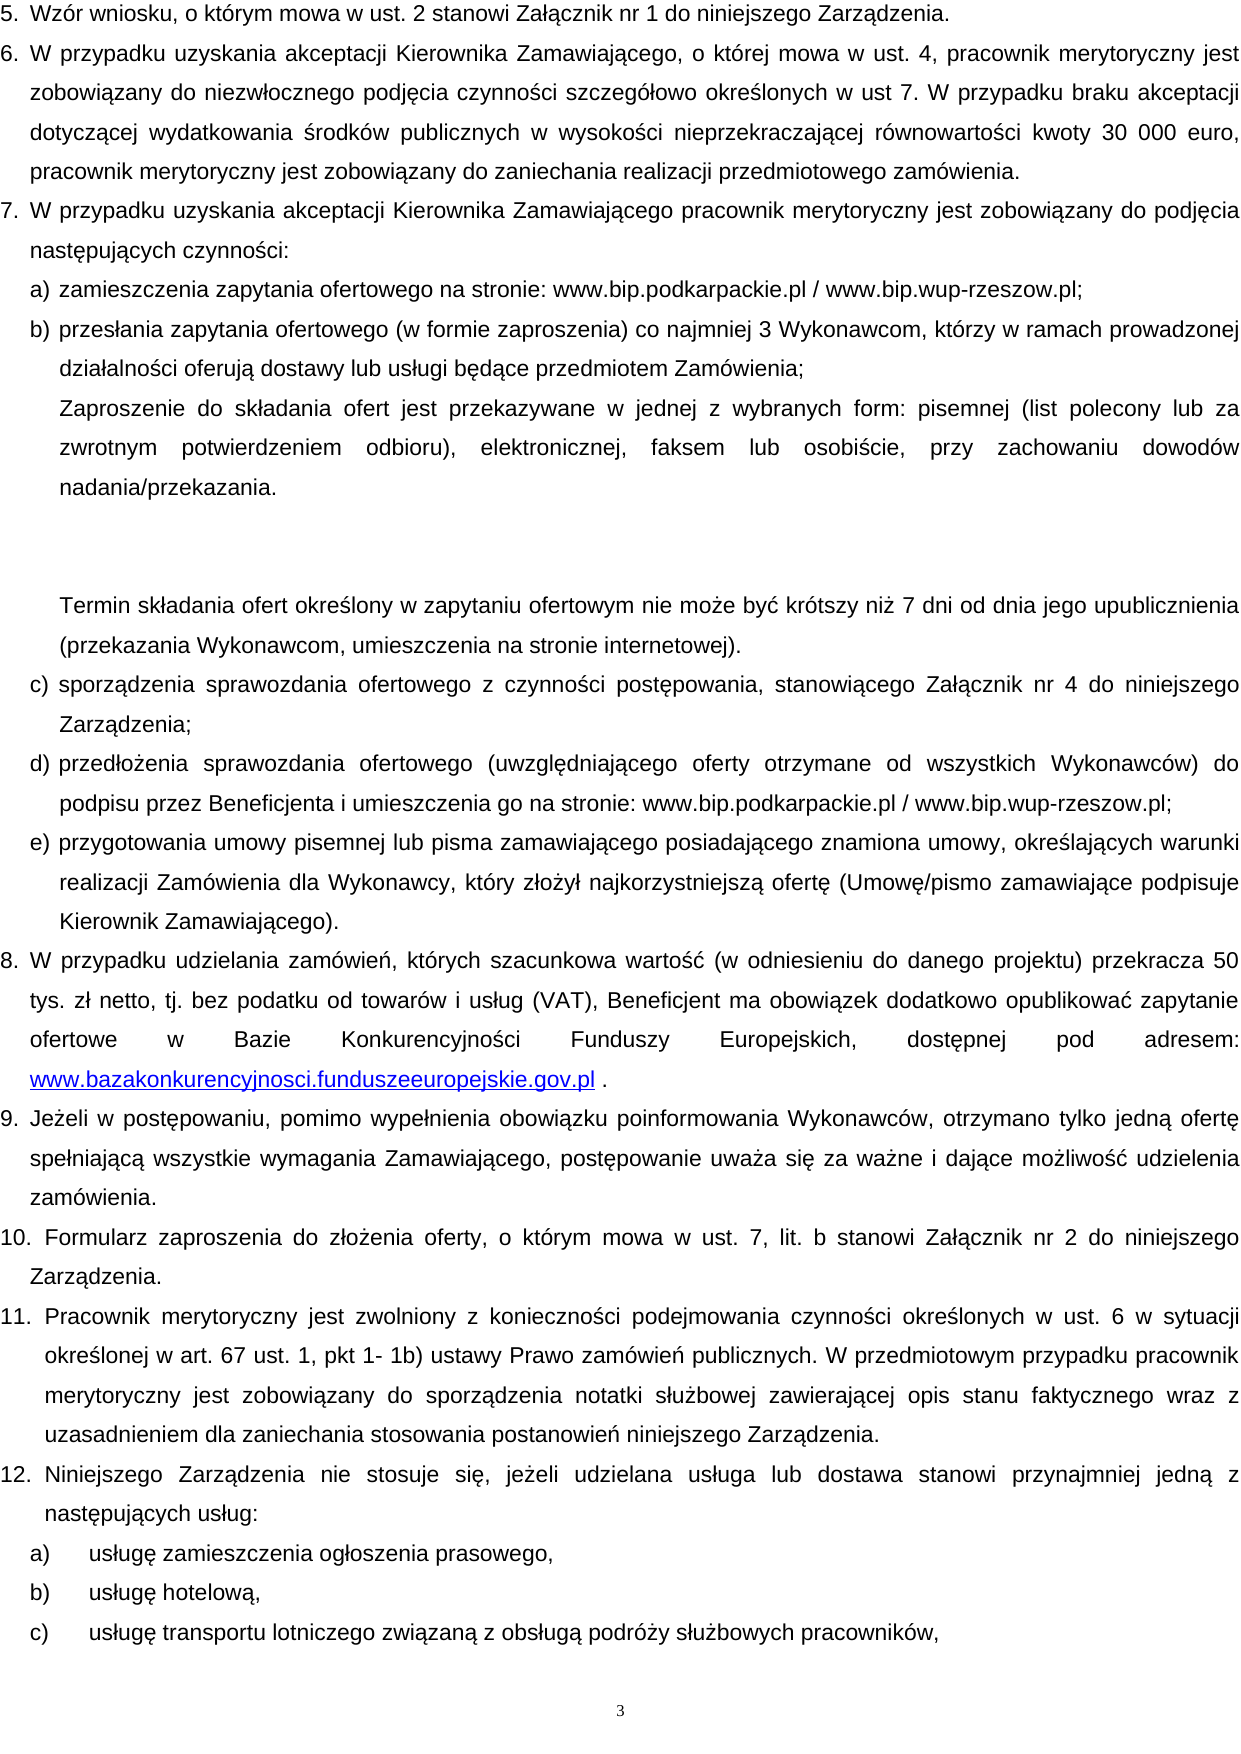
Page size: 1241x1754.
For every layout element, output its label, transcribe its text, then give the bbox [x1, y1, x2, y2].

list Pracownik merytoryczny jest zwolniony z konieczności podejmowania czynności określonych w ust. 6 w sytuacji określonej w art. 67 ust. 1, pkt 1- 1b) ustawy Prawo zamówień publicznych. W przedmiotowym przypadku pracownik merytoryczny jest zobowiązany do sporządzenia notatki służbowej zawierającej opis stanu faktycznego wraz z uzasadnieniem dla zaniechania stosowania postanowień niniejszego Zarządzenia. [0, 1303, 1240, 1448]
text Termin składania ofert określony w zapytaniu ofertowym nie może być krótszy niż 7 dni od dnia jego upublicznienia (przekazania Wykonawcom, umieszczenia na stronie internetowej). [59, 592, 1240, 658]
list usługę zamieszczenia ogłoszenia prasowego, [29, 1540, 1240, 1566]
list W przypadku uzyskania akceptacji Kierownika Zamawiającego pracownik merytoryczny jest zobowiązany do podjęcia następujących czynności: [0, 197, 1240, 263]
list przygotowania umowy pisemnej lub pisma zamawiającego posiadającego znamiona umowy, określających warunki realizacji Zamówienia dla Wykonawcy, który złożył najkorzystniejszą ofertę (Umowę/pismo zamawiające podpisuje Kierownik Zamawiającego). [29, 829, 1240, 934]
list W przypadku uzyskania akceptacji Kierownika Zamawiającego, o której mowa w ust. 4, pracownik merytoryczny jest zobowiązany do niezwłocznego podjęcia czynności szczegółowo określonych w ust 7. W przypadku braku akceptacji dotyczącej wydatkowania środków publicznych w wysokości nieprzekraczającej równowartości kwoty 30 000 euro, pracownik merytoryczny jest zobowiązany do zaniechania realizacji przedmiotowego zamówienia. [0, 39, 1240, 184]
list przedłożenia sprawozdania ofertowego (uwzględniającego oferty otrzymane od wszystkich Wykonawców) do podpisu przez Beneficjenta i umieszczenia go na stronie: www.bip.podkarpackie.pl / www.bip.wup-rzeszow.pl; [29, 750, 1240, 816]
list Jeżeli w postępowaniu, pomimo wypełnienia obowiązku poinformowania Wykonawców, otrzymano tylko jedną ofertę spełniającą wszystkie wymagania Zamawiającego, postępowanie uważa się za ważne i dające możliwość udzielenia zamówienia. [0, 1105, 1240, 1211]
list W przypadku udzielania zamówień, których szacunkowa wartość (w odniesieniu do danego projektu) przekracza 50 tys. zł netto, tj. bez podatku od towarów i usług (VAT), Beneficjent ma obowiązek dodatkowo opublikować zapytanie ofertowe w Bazie Konkurencyjności Funduszy Europejskich, dostępnej pod adresem: www.bazakonkurencyjnosci.funduszeeuropejskie.gov.pl . [0, 947, 1240, 1092]
list sporządzenia sprawozdania ofertowego z czynności postępowania, stanowiącego Załącznik nr 4 do niniejszego Zarządzenia; [29, 671, 1240, 737]
list usługę transportu lotniczego związaną z obsługą podróży służbowych pracowników, [29, 1619, 1240, 1645]
list przesłania zapytania ofertowego (w formie zaproszenia) co najmniej 3 Wykonawcom, którzy w ramach prowadzonej działalności oferują dostawy lub usługi będące przedmiotem Zamówienia; [29, 316, 1240, 382]
text Zaproszenie do składania ofert jest przekazywane w jednej z wybranych form: pisemnej (list polecony lub za zwrotnym potwierdzeniem odbioru), elektronicznej, faksem lub osobiście, przy zachowaniu dowodów nadania/przekazania. [59, 395, 1240, 500]
list zamieszczenia zapytania ofertowego na stronie: www.bip.podkarpackie.pl / www.bip.wup-rzeszow.pl; [29, 276, 1240, 303]
list Wzór wniosku, o którym mowa w ust. 2 stanowi Załącznik nr 1 do niniejszego Zarządzenia. [0, 0, 1240, 26]
list usługę hotelową, [29, 1579, 1240, 1606]
list Formularz zaproszenia do złożenia oferty, o którym mowa w ust. 7, lit. b stanowi Załącznik nr 2 do niniejszego Zarządzenia. [0, 1224, 1240, 1290]
list Niniejszego Zarządzenia nie stosuje się, jeżeli udzielana usługa lub dostawa stanowi przynajmniej jedną z następujących usług: [0, 1461, 1240, 1527]
